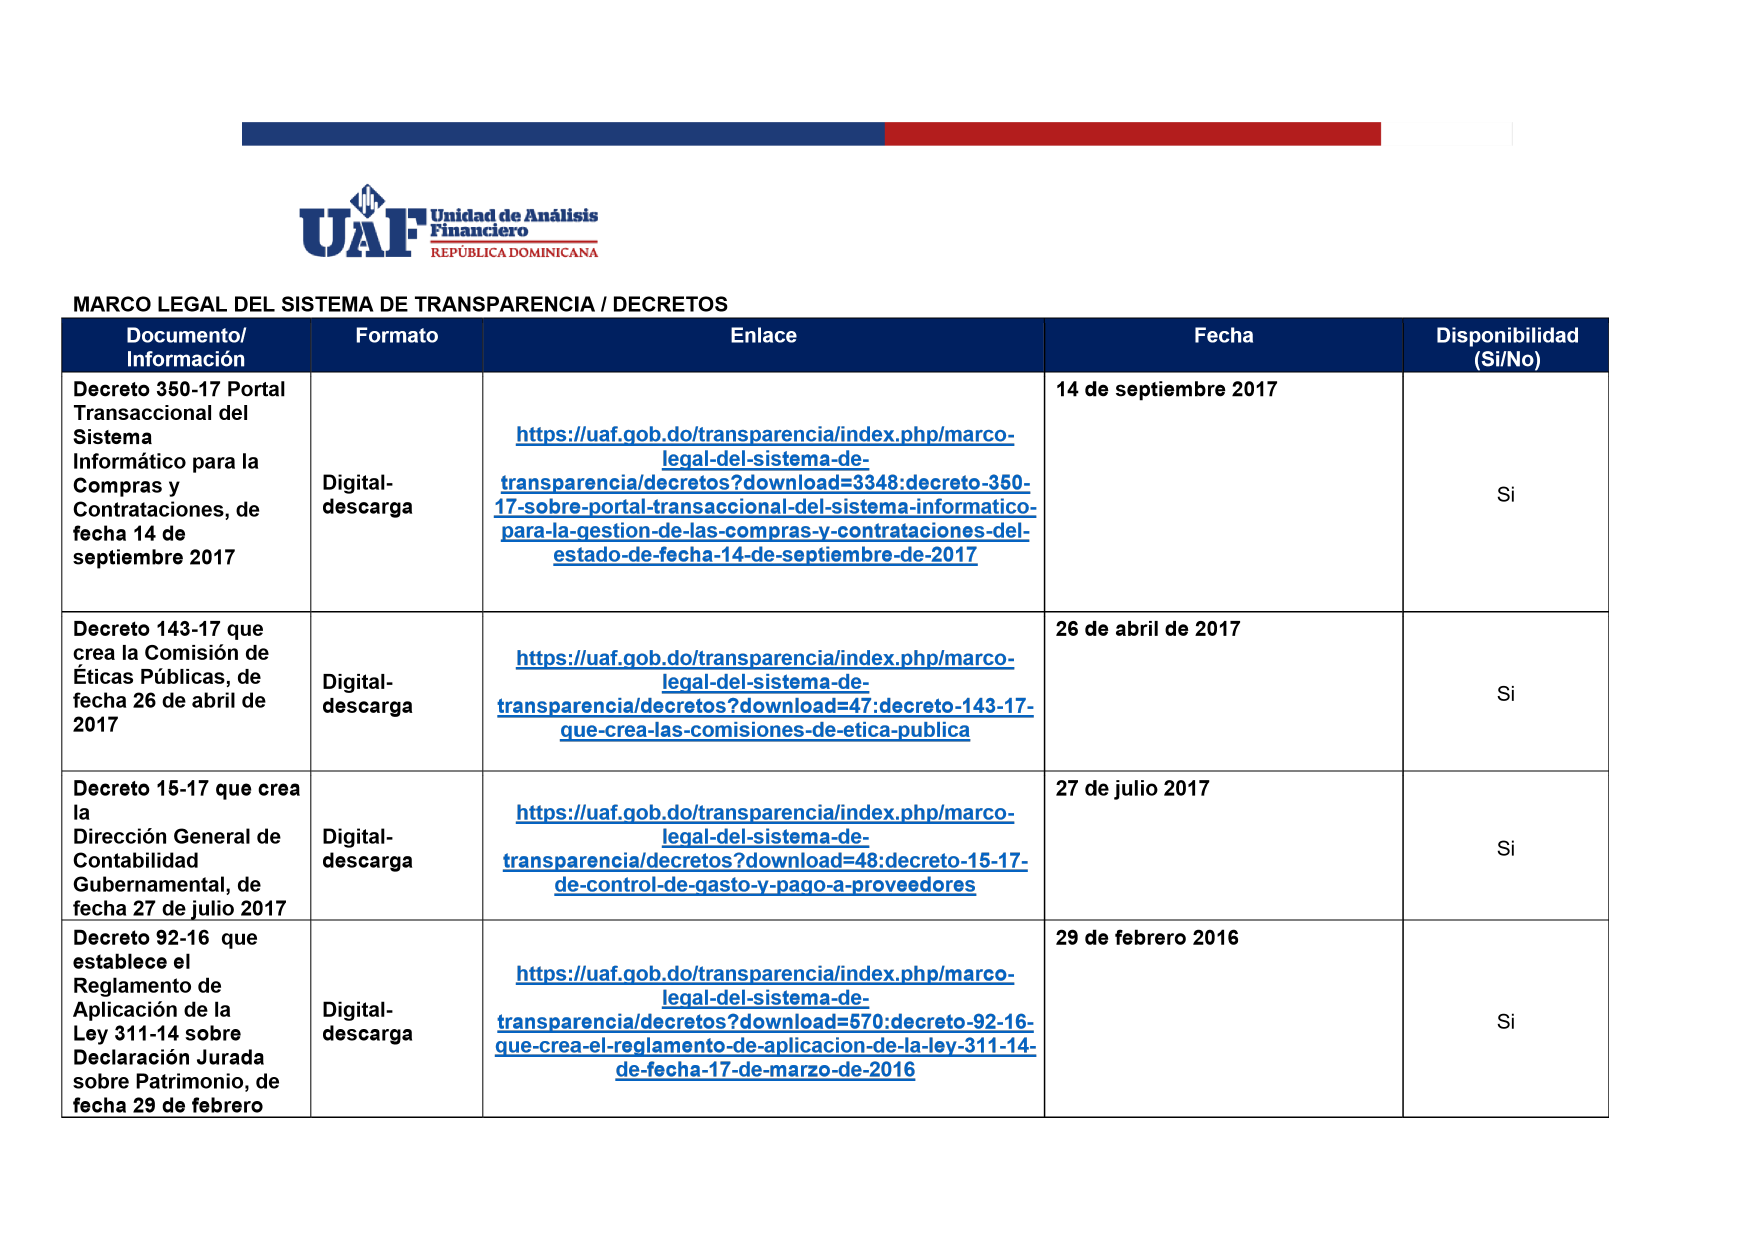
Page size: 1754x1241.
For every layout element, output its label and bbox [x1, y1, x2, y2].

picture [60, 121, 1609, 1118]
